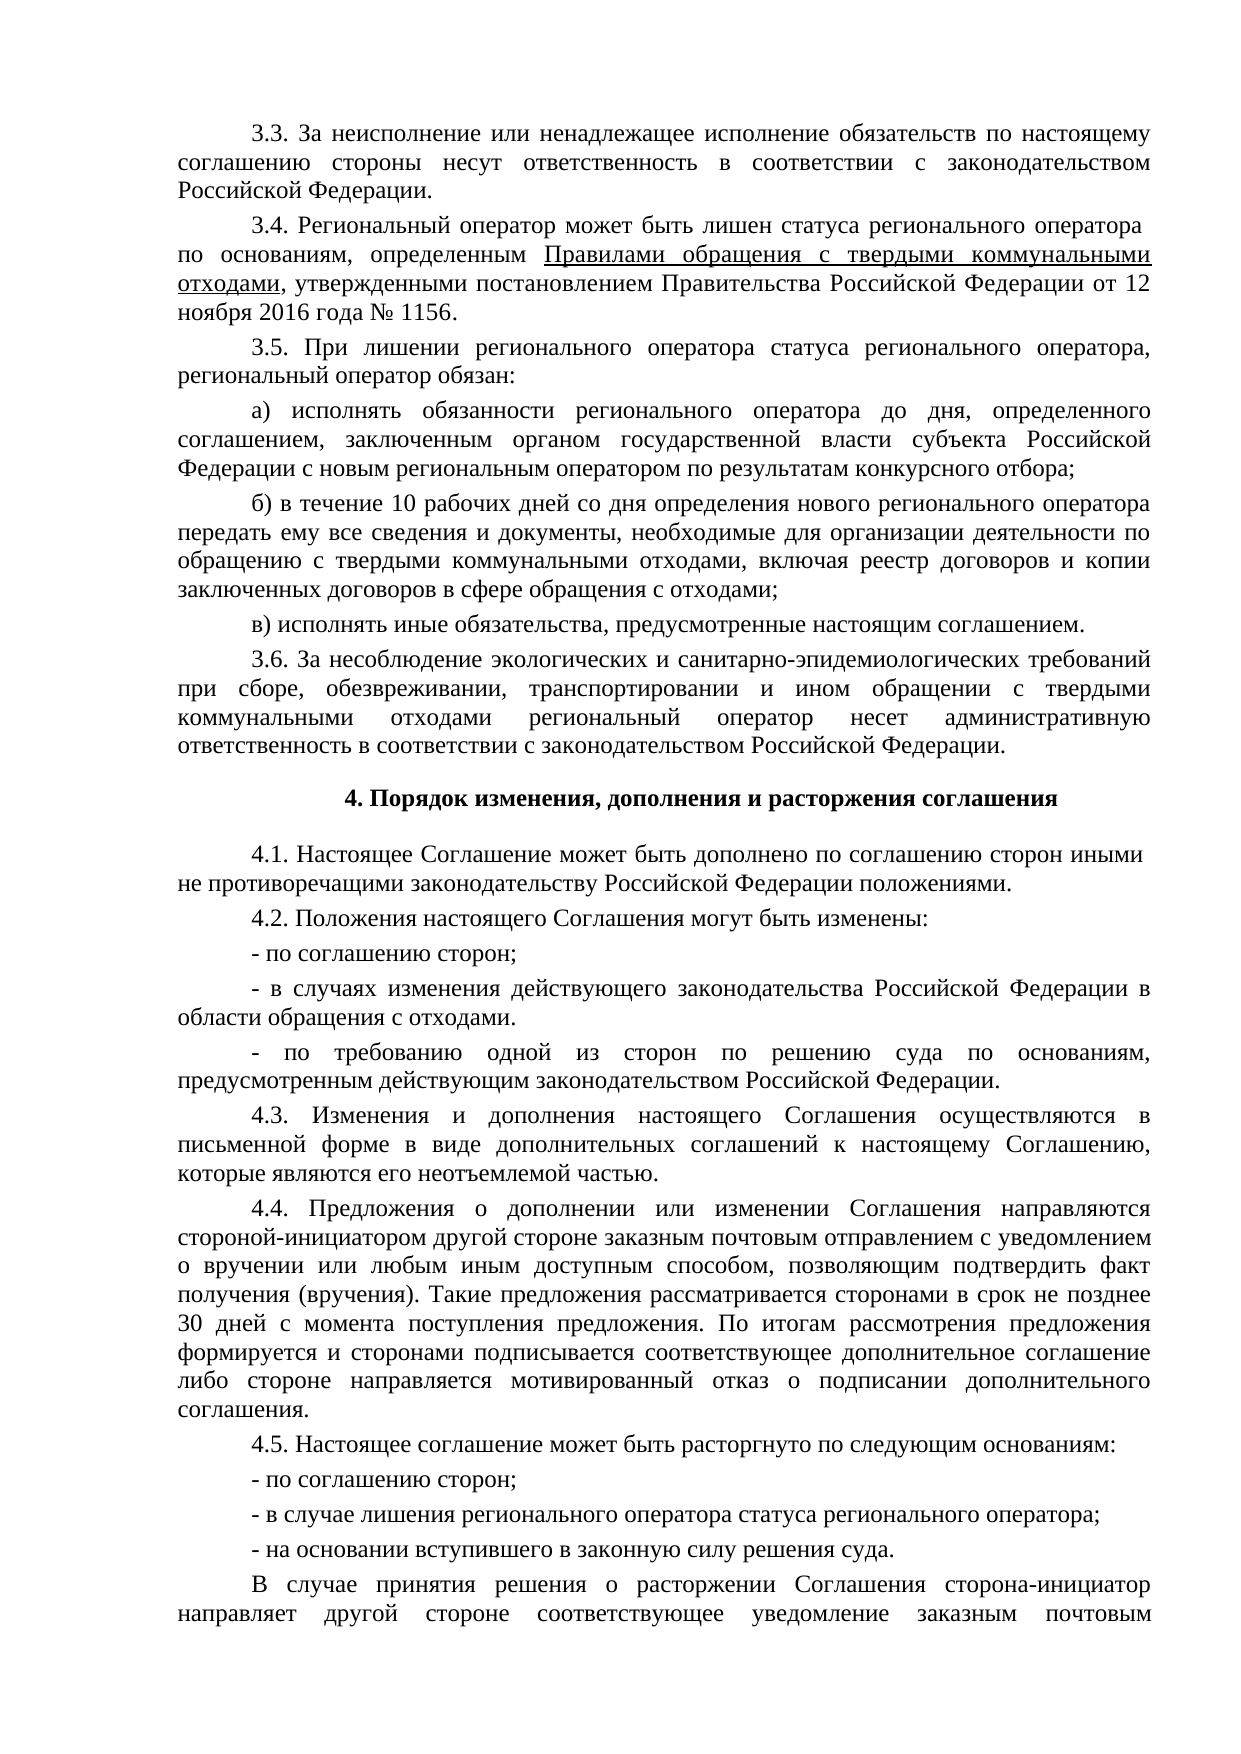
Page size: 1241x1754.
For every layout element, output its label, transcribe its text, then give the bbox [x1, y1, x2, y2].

text 4.5. Настоящее соглашение может быть расторгнуто по следующим основаниям: [177, 1429, 1152, 1458]
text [177, 1569, 1152, 1627]
text 4.2. Положения настоящего Соглашения могут быть изменены: [177, 903, 1152, 932]
text - в случае лишения регионального оператора статуса регионального оператора; [177, 1499, 1152, 1528]
text - на основании вступившего в законную силу решения суда. [177, 1534, 1152, 1563]
text - по соглашению сторон; [177, 1464, 1152, 1493]
text - по соглашению сторон; [177, 938, 1152, 967]
text 3.6. За несоблюдение экологических и санитарно-эпидемиологических требований при сборе, обезвреживании, транспортировании и ином обращении с твердыми коммунальными отходами региональный оператор несет административную ответственность в соответствии с законодательством Российской Федерации. [177, 644, 1152, 759]
text 3.3. За неисполнение или ненадлежащее исполнение обязательств по настоящему соглашению стороны несут ответственность в соответствии с законодательством Российской Федерации. [177, 118, 1152, 204]
text - в случаях изменения действующего законодательства Российской Федерации в области обращения с отходами. [177, 973, 1152, 1030]
text 3.4. Региональный оператор может быть лишен статуса регионального оператора по основаниям, определенным Правилами обращения с твердыми коммунальными отходами, утвержденными постановлением Правительства Российской Федерации от 12 ноября 2016 года № 1156. [177, 211, 1152, 326]
text 4. Порядок изменения, дополнения и расторжения соглашения [177, 783, 1152, 812]
text в) исполнять иные обязательства, предусмотренные настоящим соглашением. [177, 609, 1152, 638]
text 4.1. Настоящее Соглашение может быть дополнено по соглашению сторон иными не противоречащими законодательству Российской Федерации положениями. [177, 839, 1152, 897]
text 4.4. Предложения о дополнении или изменении Соглашения направляются стороной-инициатором другой стороне заказным почтовым отправлением с уведомлением о вручении или любым иным доступным способом, позволяющим подтвердить факт получения (вручения). Такие предложения рассматривается сторонами в срок не позднее 30 дней с момента поступления предложения. По итогам рассмотрения предложения формируется и сторонами подписывается соответствующее дополнительное соглашение либо стороне направляется мотивированный отказ о подписании дополнительного соглашения. [177, 1193, 1152, 1423]
text - по требованию одной из сторон по решению суда по основаниям, предусмотренным действующим законодательством Российской Федерации. [177, 1037, 1152, 1094]
text б) в течение 10 рабочих дней со дня определения нового регионального оператора передать ему все сведения и документы, необходимые для организации деятельности по обращению с твердыми коммунальными отходами, включая реестр договоров и копии заключенных договоров в сфере обращения с отходами; [177, 488, 1152, 603]
text а) исполнять обязанности регионального оператора до дня, определенного соглашением, заключенным органом государственной власти субъекта Российской Федерации с новым региональным оператором по результатам конкурсного отбора; [177, 396, 1152, 482]
text 3.5. При лишении регионального оператора статуса регионального оператора, региональный оператор обязан: [177, 332, 1152, 389]
text 4.3. Изменения и дополнения настоящего Соглашения осуществляются в письменной форме в виде дополнительных соглашений к настоящему Соглашению, которые являются его неотъемлемой частью. [177, 1100, 1152, 1187]
